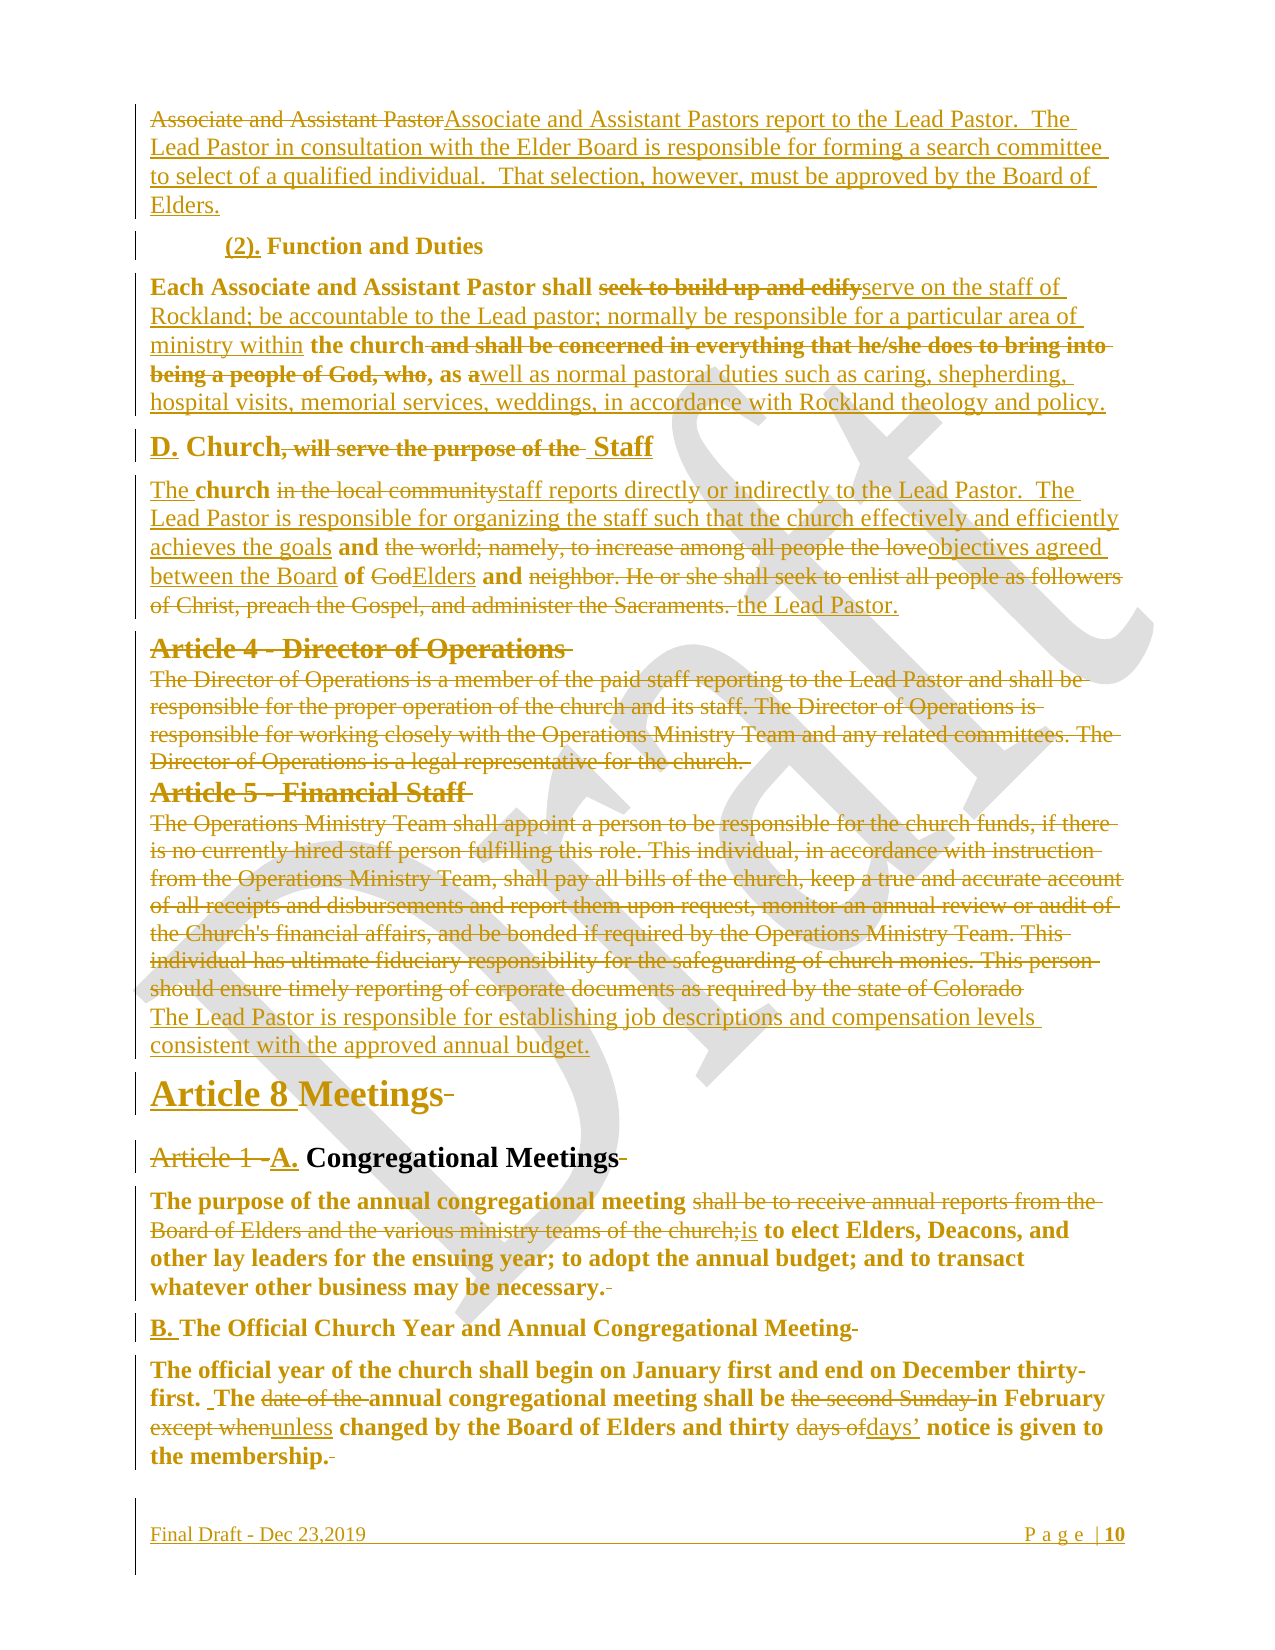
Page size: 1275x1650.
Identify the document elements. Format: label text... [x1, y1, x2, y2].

subtitle Function and Duties [150, 231, 1125, 260]
subtitle Church [150, 429, 1125, 462]
subtitle The Official Church Year and Annual Congregational Meeting [150, 1313, 1125, 1342]
subtitle Congregational Meetings [150, 1140, 1125, 1173]
text The purpose of the annual congregational meeting to elect Elders, Deacons, and other lay leaders for the ensuing year; to adopt the annual budget; and to transact whatever other business may be necessary. [150, 1186, 1125, 1301]
text church and of and [150, 475, 1125, 618]
text The official year of the church shall begin on January first and end on December thirty-first. The annual congregational meeting shall be in February changed by the Board of Elders and thirty notice is given to the membership. [150, 1355, 1125, 1470]
subtitle Meetings [150, 1072, 1125, 1115]
subtitle Each Associate and Assistant Pastor shall the church, as [150, 272, 1125, 416]
